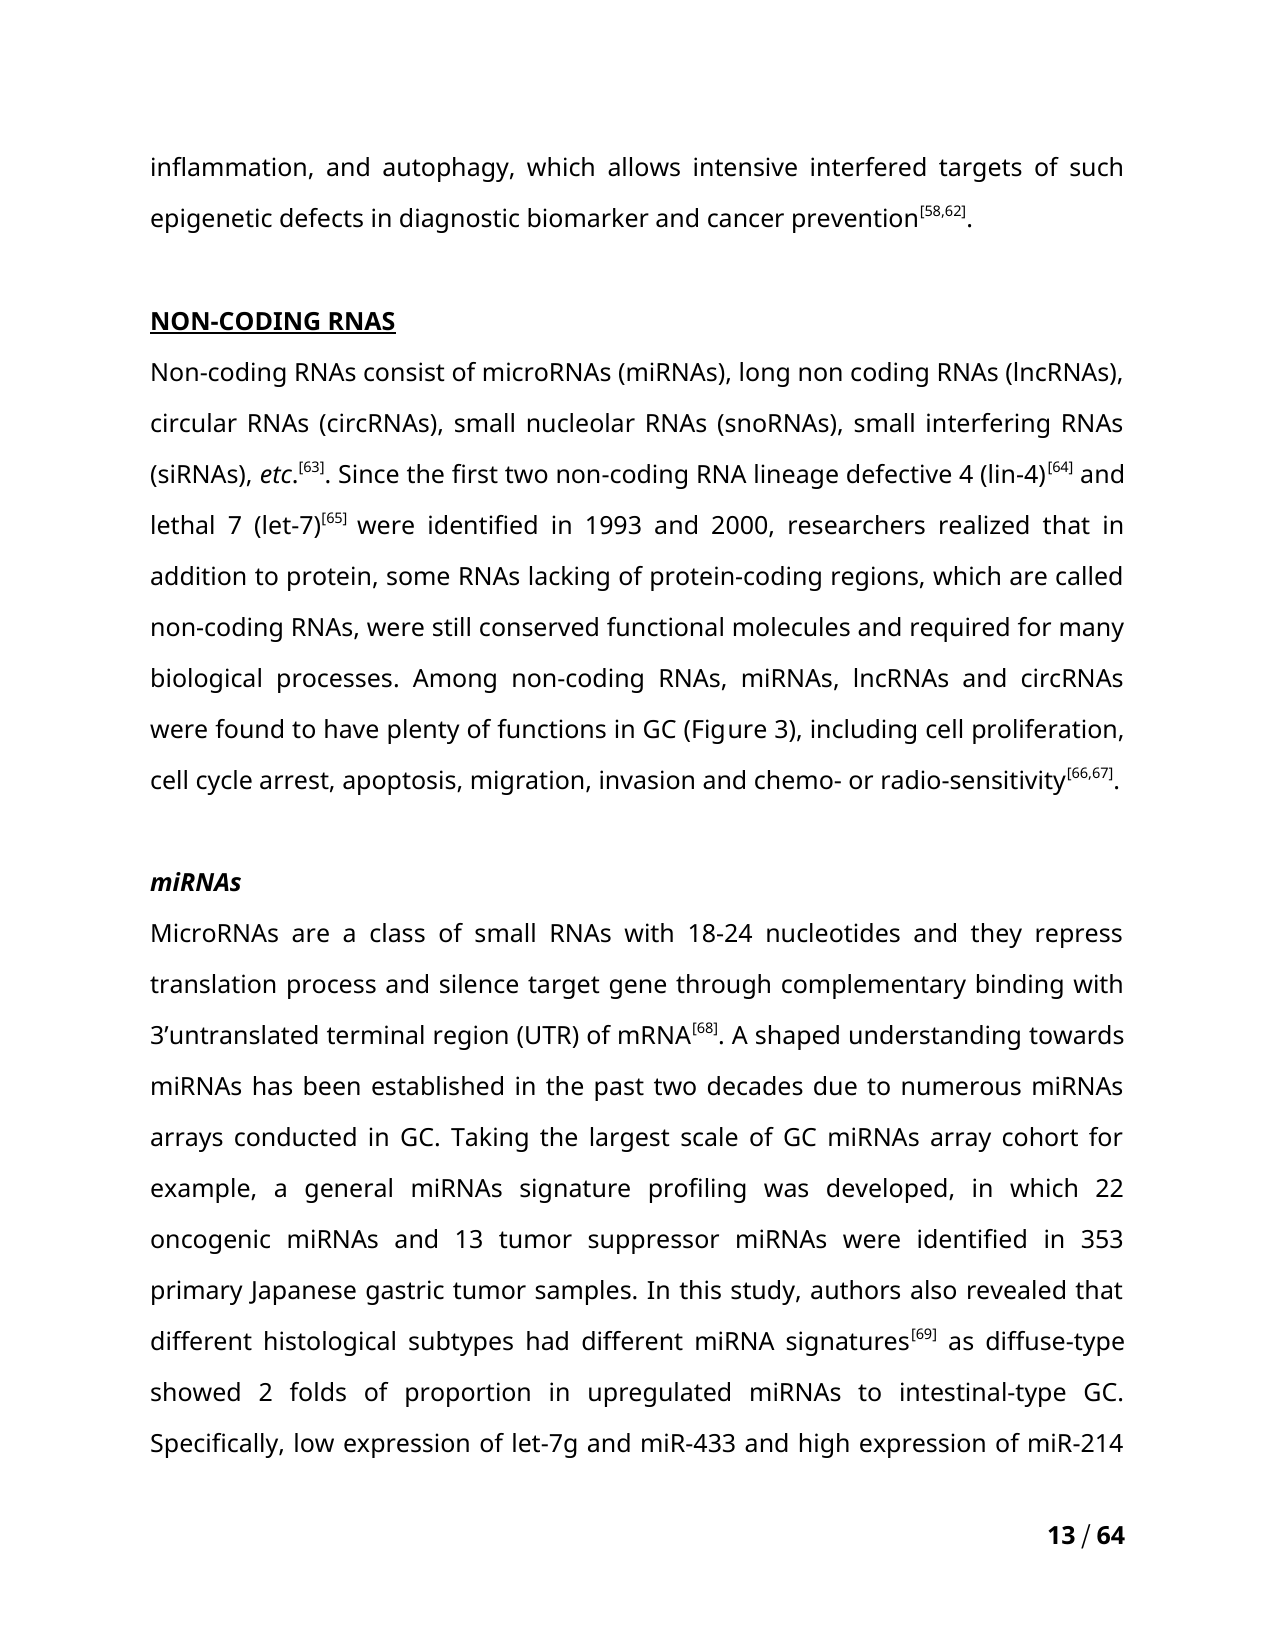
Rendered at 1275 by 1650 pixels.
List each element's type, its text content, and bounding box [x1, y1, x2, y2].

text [150, 916, 1125, 1460]
text miRNAs [150, 864, 1125, 899]
text Non-coding RNAs consist of microRNAs (miRNAs), long non coding RNAs (lncRNAs), circular RNAs (circRNAs), small nucleolar RNAs (snoRNAs), small interfering RNAs (siRNAs), etc.[63]. Since the first two non-coding RNA lineage defective 4 (lin-4)[64] and lethal 7 (let-7)[65] were identified in 1993 and 2000, researchers realized that in addition to protein, some RNAs lacking of protein-coding regions, which are called non-coding RNAs, were still conserved functional molecules and required for many biological processes. Among non-coding RNAs, miRNAs, lncRNAs and circRNAs were found to have plenty of functions in GC (Figure 3), including cell proliferation, cell cycle arrest, apoptosis, migration, invasion and chemo- or radio-sensitivity[66,67]. [150, 354, 1125, 797]
text NON-CODING RNAS [150, 303, 1125, 337]
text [150, 150, 1125, 235]
